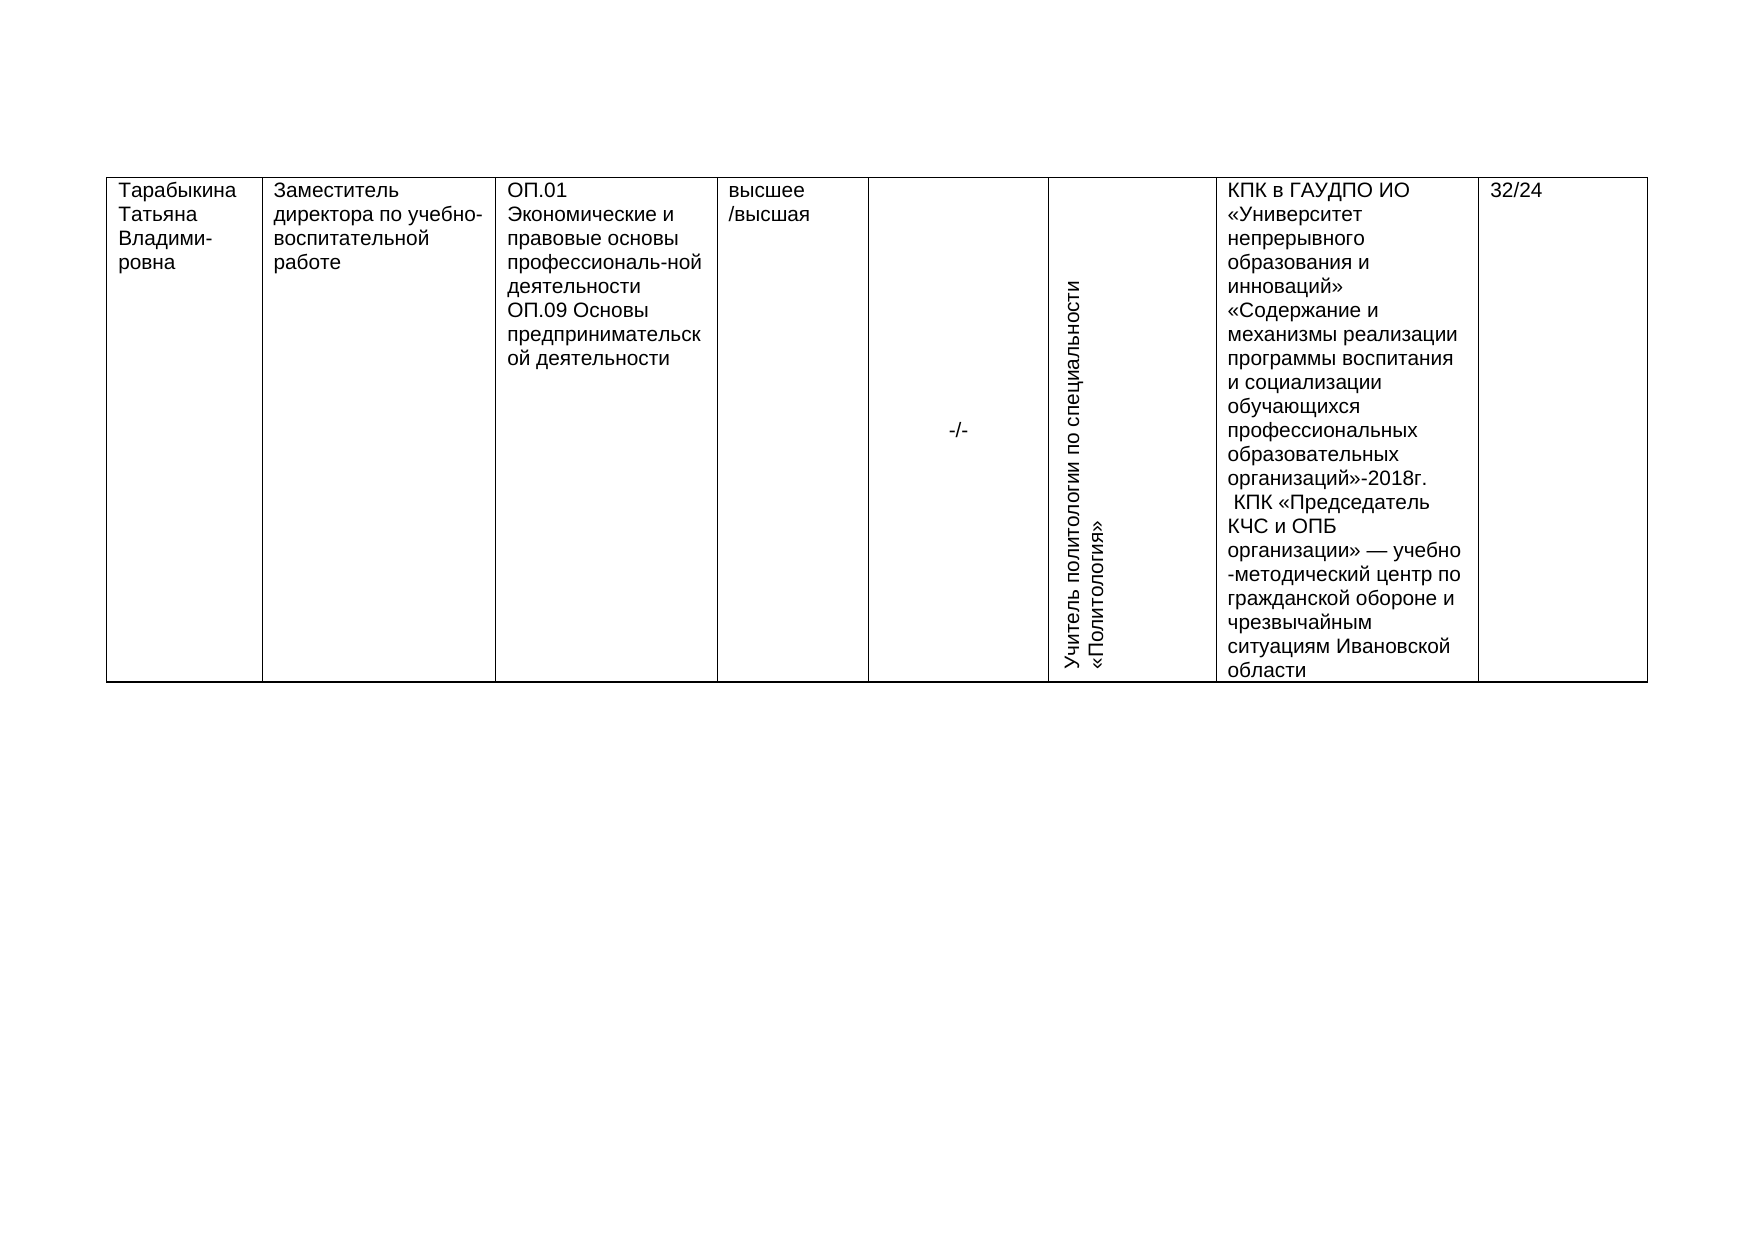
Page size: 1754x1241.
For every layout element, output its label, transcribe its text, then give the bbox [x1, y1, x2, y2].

table_cell КПК в ГАУДПО ИО «Университет непрерывного образования и инноваций» «Содержание и механизмы реализации программы воспитания и социализации обучающихся профессиональных образовательных организаций»-2018г. КПК «Председатель КЧС и ОПБ организации» — учебно -методический центр по гражданской обороне и чрезвычайным ситуациям Ивановской области [1217, 178, 1478, 681]
table_cell 32/24 [1479, 178, 1647, 681]
table_cell Заместитель директора по учебно-воспитательной работе [263, 178, 495, 681]
table_cell Учитель политологии по специальности «Политология» [1049, 178, 1216, 681]
table_cell высшее /высшая [718, 178, 868, 681]
table_cell -/- [869, 178, 1048, 681]
table_cell ОП.01 Экономические и правовые основы профессиональ-ной деятельности ОП.09 Основы предпринимательской деятельности [496, 178, 717, 681]
table_cell Тарабыкина Татьяна Владими-ровна [107, 178, 262, 681]
